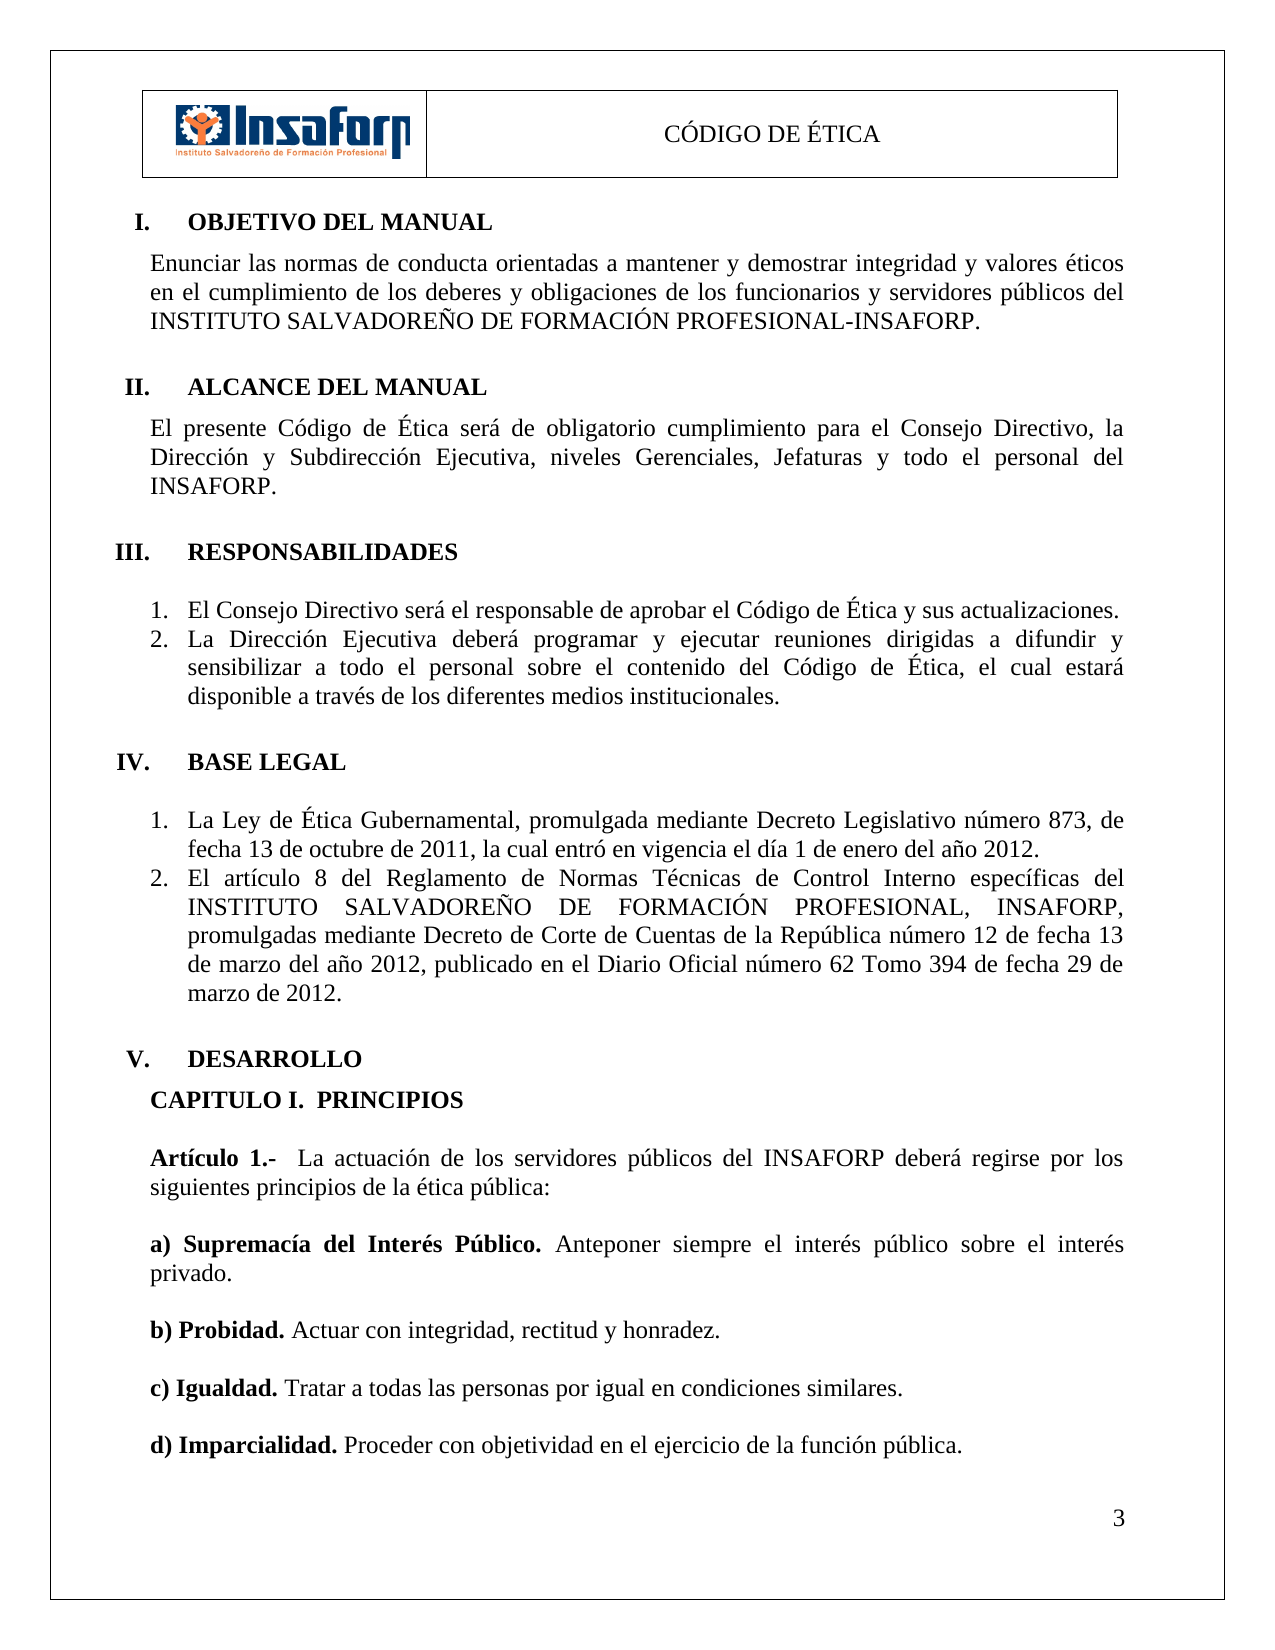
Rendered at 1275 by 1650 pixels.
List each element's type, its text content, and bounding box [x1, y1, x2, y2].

text Enunciar las normas de conducta orientadas a mantener y demostrar integridad y valores éticos en el cumplimiento de los deberes y obligaciones de los funcionarios y servidores públicos del INSTITUTO SALVADOREÑO DE FORMACIÓN PROFESIONAL-INSAFORP. [150, 248, 1125, 334]
subtitle ALCANCE DEL MANUAL [150, 372, 1125, 401]
subtitle DESARROLLO [150, 1044, 1125, 1073]
text a) Supremacía del Interés Público. Anteponer siempre el interés público sobre el interés privado. [150, 1229, 1125, 1287]
text El presente Código de Ética será de obligatorio cumplimiento para el Consejo Directivo, la Dirección y Subdirección Ejecutiva, niveles Gerenciales, Jefaturas y todo el personal del INSAFORP. [150, 413, 1125, 499]
text d) Imparcialidad. Proceder con objetividad en el ejercicio de la función pública. [150, 1430, 1125, 1459]
text b) Probidad. Actuar con integridad, rectitud y honradez. [150, 1315, 1125, 1344]
picture [175, 105, 410, 159]
subtitle RESPONSABILIDADES [150, 537, 1125, 566]
list La Ley de Ética Gubernamental, promulgada mediante Decreto Legislativo número 873, de fecha 13 de octubre de 2011, la cual entró en vigencia el día 1 de enero del año 2012. [150, 805, 1125, 863]
text CAPITULO I. PRINCIPIOS [150, 1085, 1125, 1114]
list El artículo 8 del Reglamento de Normas Técnicas de Control Interno específicas del INSTITUTO SALVADOREÑO DE FORMACIÓN PROFESIONAL, INSAFORP, promulgadas mediante Decreto de Corte de Cuentas de la República número 12 de fecha 13 de marzo del año 2012, publicado en el Diario Oficial número 62 Tomo 394 de fecha 29 de marzo de 2012. [150, 863, 1125, 1007]
text Artículo 1.- La actuación de los servidores públicos del INSAFORP deberá regirse por los siguientes principios de la ética pública: [150, 1143, 1125, 1200]
text c) Igualdad. Tratar a todas las personas por igual en condiciones similares. [150, 1373, 1125, 1402]
list La Dirección Ejecutiva deberá programar y ejecutar reuniones dirigidas a difundir y sensibilizar a todo el personal sobre el contenido del Código de Ética, el cual estará disponible a través de los diferentes medios institucionales. [150, 624, 1125, 710]
subtitle BASE LEGAL [150, 747, 1125, 776]
list El Consejo Directivo será el responsable de aprobar el Código de Ética y sus actualizaciones. [150, 595, 1125, 624]
subtitle OBJETIVO DEL MANUAL [150, 207, 1125, 236]
